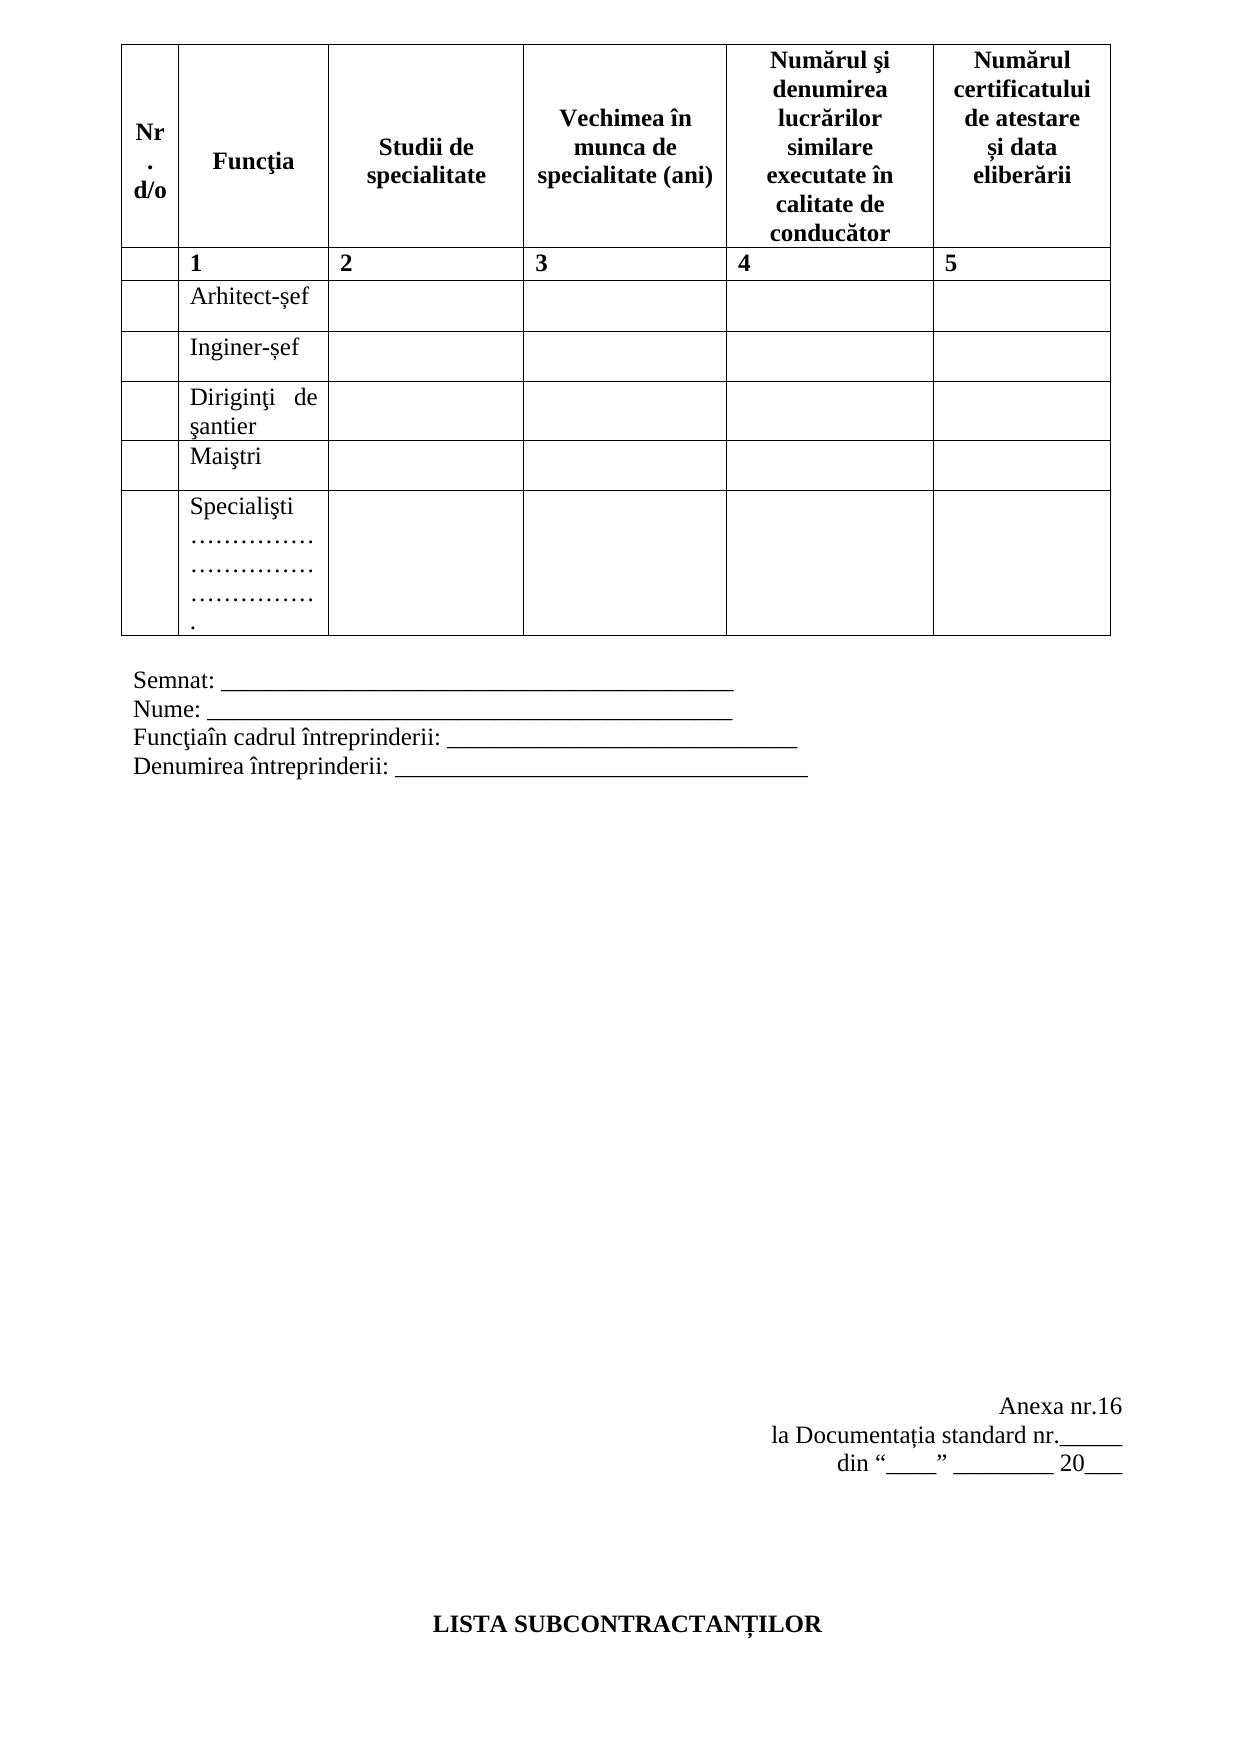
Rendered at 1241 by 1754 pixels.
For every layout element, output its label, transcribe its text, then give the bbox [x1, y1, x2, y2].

table_cell [727, 491, 933, 635]
text la Documentația standard nr._____ [133, 1420, 1122, 1448]
text Denumirea întreprinderii: _________________________________ [133, 751, 1122, 780]
table_cell 5 [934, 248, 1110, 280]
table_header Nr. d/o [122, 45, 178, 247]
table_header Funcţia [179, 45, 328, 247]
table_cell [727, 441, 933, 490]
table_cell Inginer-șef [179, 332, 328, 381]
table_cell [727, 332, 933, 381]
table_cell 4 [727, 248, 933, 280]
text din “____” ________ 20___ [133, 1448, 1122, 1477]
table_cell [524, 281, 726, 331]
table_cell [122, 441, 178, 490]
table_header Numărul şi denumirea lucrărilor similare executate în calitate de conducător [727, 45, 933, 247]
table_cell [934, 281, 1110, 331]
table_cell [122, 281, 178, 331]
table_cell Diriginţi de şantier [179, 382, 328, 440]
table_cell [934, 491, 1110, 635]
table_cell [329, 382, 523, 440]
table_cell [122, 491, 178, 635]
table_cell [329, 332, 523, 381]
table_cell [524, 491, 726, 635]
table_cell 3 [524, 248, 726, 280]
table_cell [329, 281, 523, 331]
text LISTA SUBCONTRACTANȚILOR [133, 1609, 1122, 1638]
table_cell [934, 441, 1110, 490]
text Semnat: _________________________________________ [133, 665, 1122, 694]
table_cell Arhitect-șef [179, 281, 328, 331]
table_cell [524, 441, 726, 490]
table_cell [122, 382, 178, 440]
text Funcţiaîn cadrul întreprinderii: ____________________________ [133, 722, 1122, 751]
text Anexa nr.16 [133, 1391, 1122, 1420]
table_header Vechimea în munca de specialitate (ani) [524, 45, 726, 247]
table_header Studii de specialitate [329, 45, 523, 247]
text Nume: __________________________________________ [133, 694, 1122, 722]
table_cell [122, 332, 178, 381]
table_cell [934, 332, 1110, 381]
table_cell [524, 382, 726, 440]
table_cell [329, 441, 523, 490]
table_cell [934, 382, 1110, 440]
table_cell Maiştri [179, 441, 328, 490]
table_cell 2 [329, 248, 523, 280]
table_cell [122, 248, 178, 280]
table_cell [329, 491, 523, 635]
table_cell [727, 281, 933, 331]
table_header Numărul certificatului de atestare și data eliberării [934, 45, 1110, 247]
table_cell Specialişti …………… …………… ……………. [179, 491, 328, 635]
table_cell [727, 382, 933, 440]
table_cell [524, 332, 726, 381]
table_cell 1 [179, 248, 328, 280]
